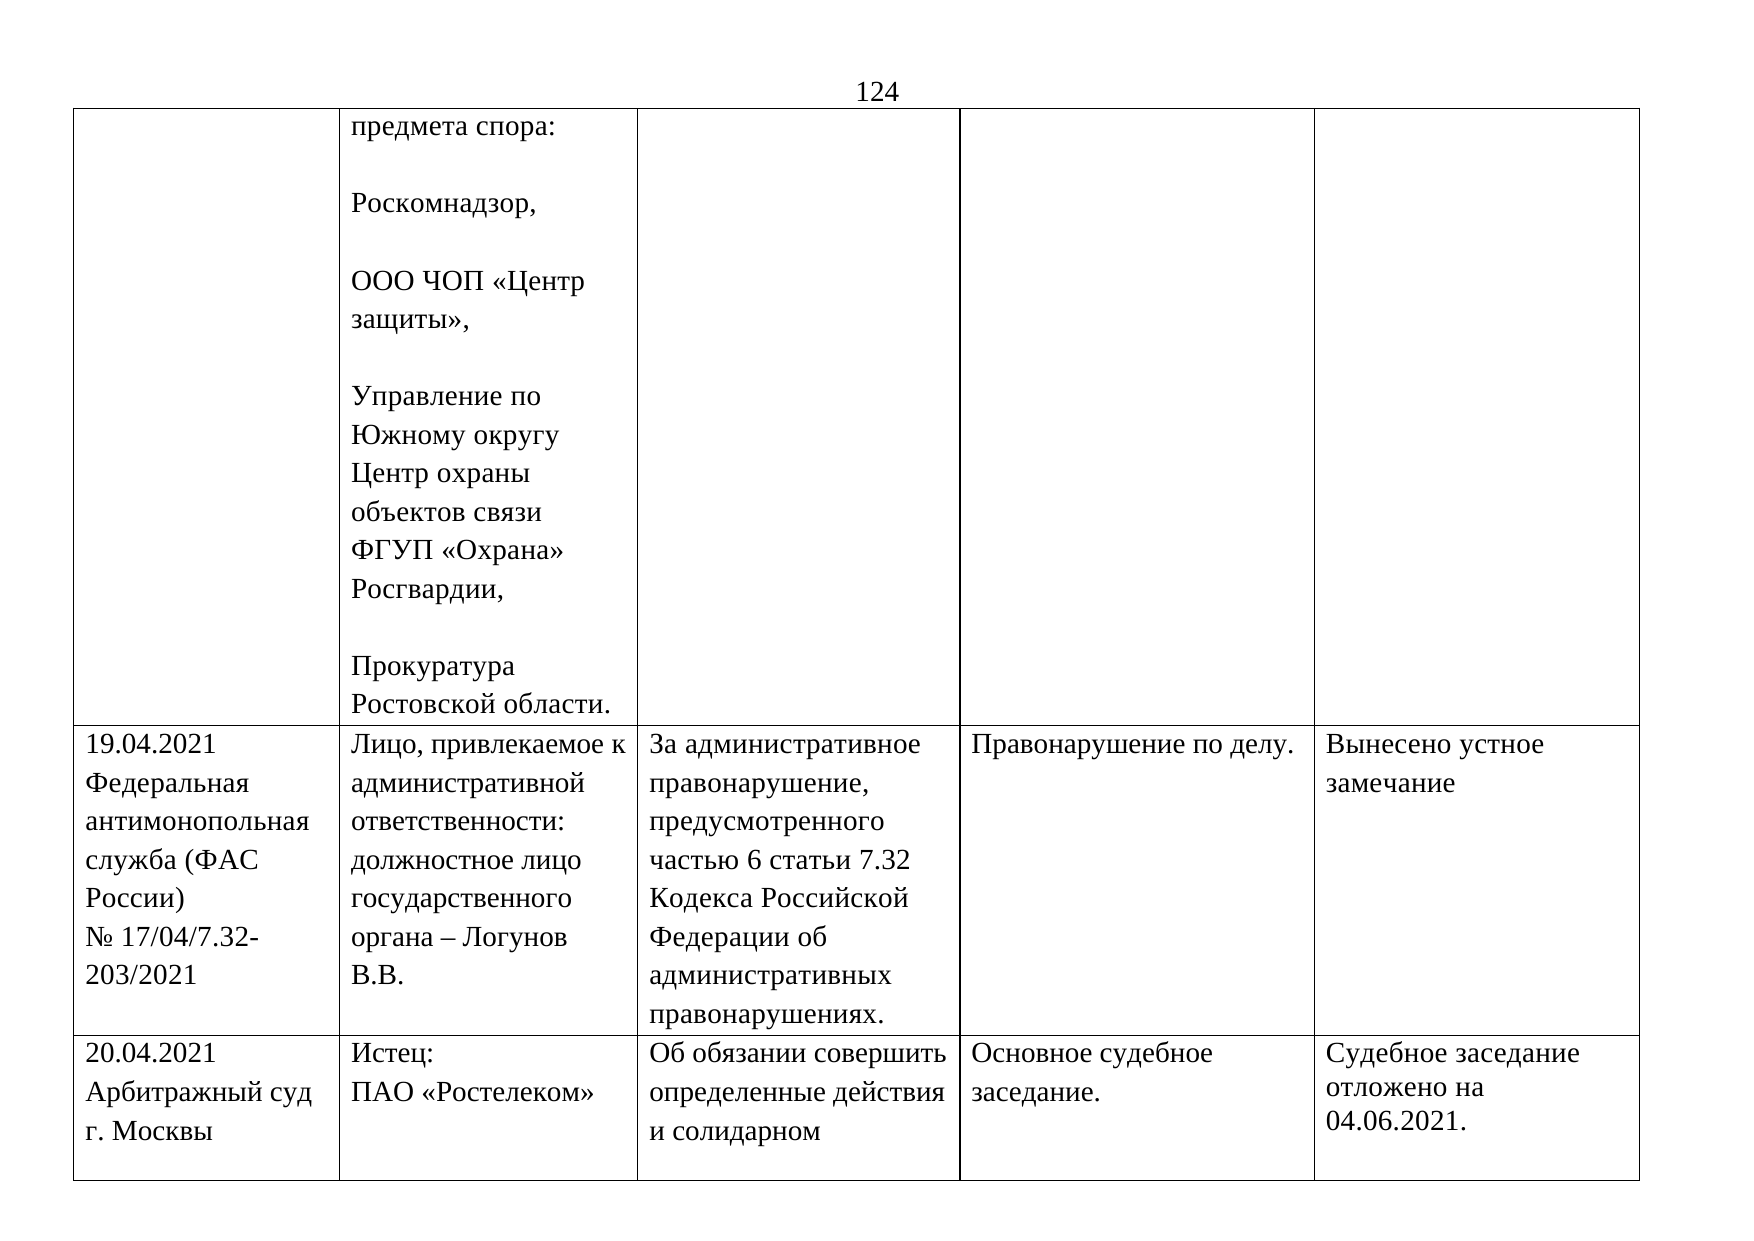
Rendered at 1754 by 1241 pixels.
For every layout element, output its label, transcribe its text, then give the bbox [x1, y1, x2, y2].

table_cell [961, 109, 1314, 725]
table_cell 19.04.2021 Федеральная антимонопольная служба (ФАС России) № 17/04/7.32-203/2021 [74, 726, 339, 1034]
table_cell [961, 1036, 1314, 1180]
table_cell Правонарушение по делу. [961, 726, 1314, 1034]
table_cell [1315, 1036, 1639, 1180]
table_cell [638, 1036, 959, 1180]
table_cell Лицо, привлекаемое к административной ответственности: должностное лицо государственного органа – Логунов В.В. [340, 726, 637, 1034]
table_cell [74, 1036, 339, 1180]
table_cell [340, 1036, 637, 1180]
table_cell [340, 109, 637, 725]
table_cell За административное правонарушение, предусмотренного частью 6 статьи 7.32 Кодекса Российской Федерации об административных правонарушениях. [638, 726, 959, 1034]
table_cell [1315, 109, 1639, 725]
table_cell Вынесено устное замечание [1315, 726, 1639, 1034]
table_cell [74, 109, 339, 725]
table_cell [638, 109, 959, 725]
